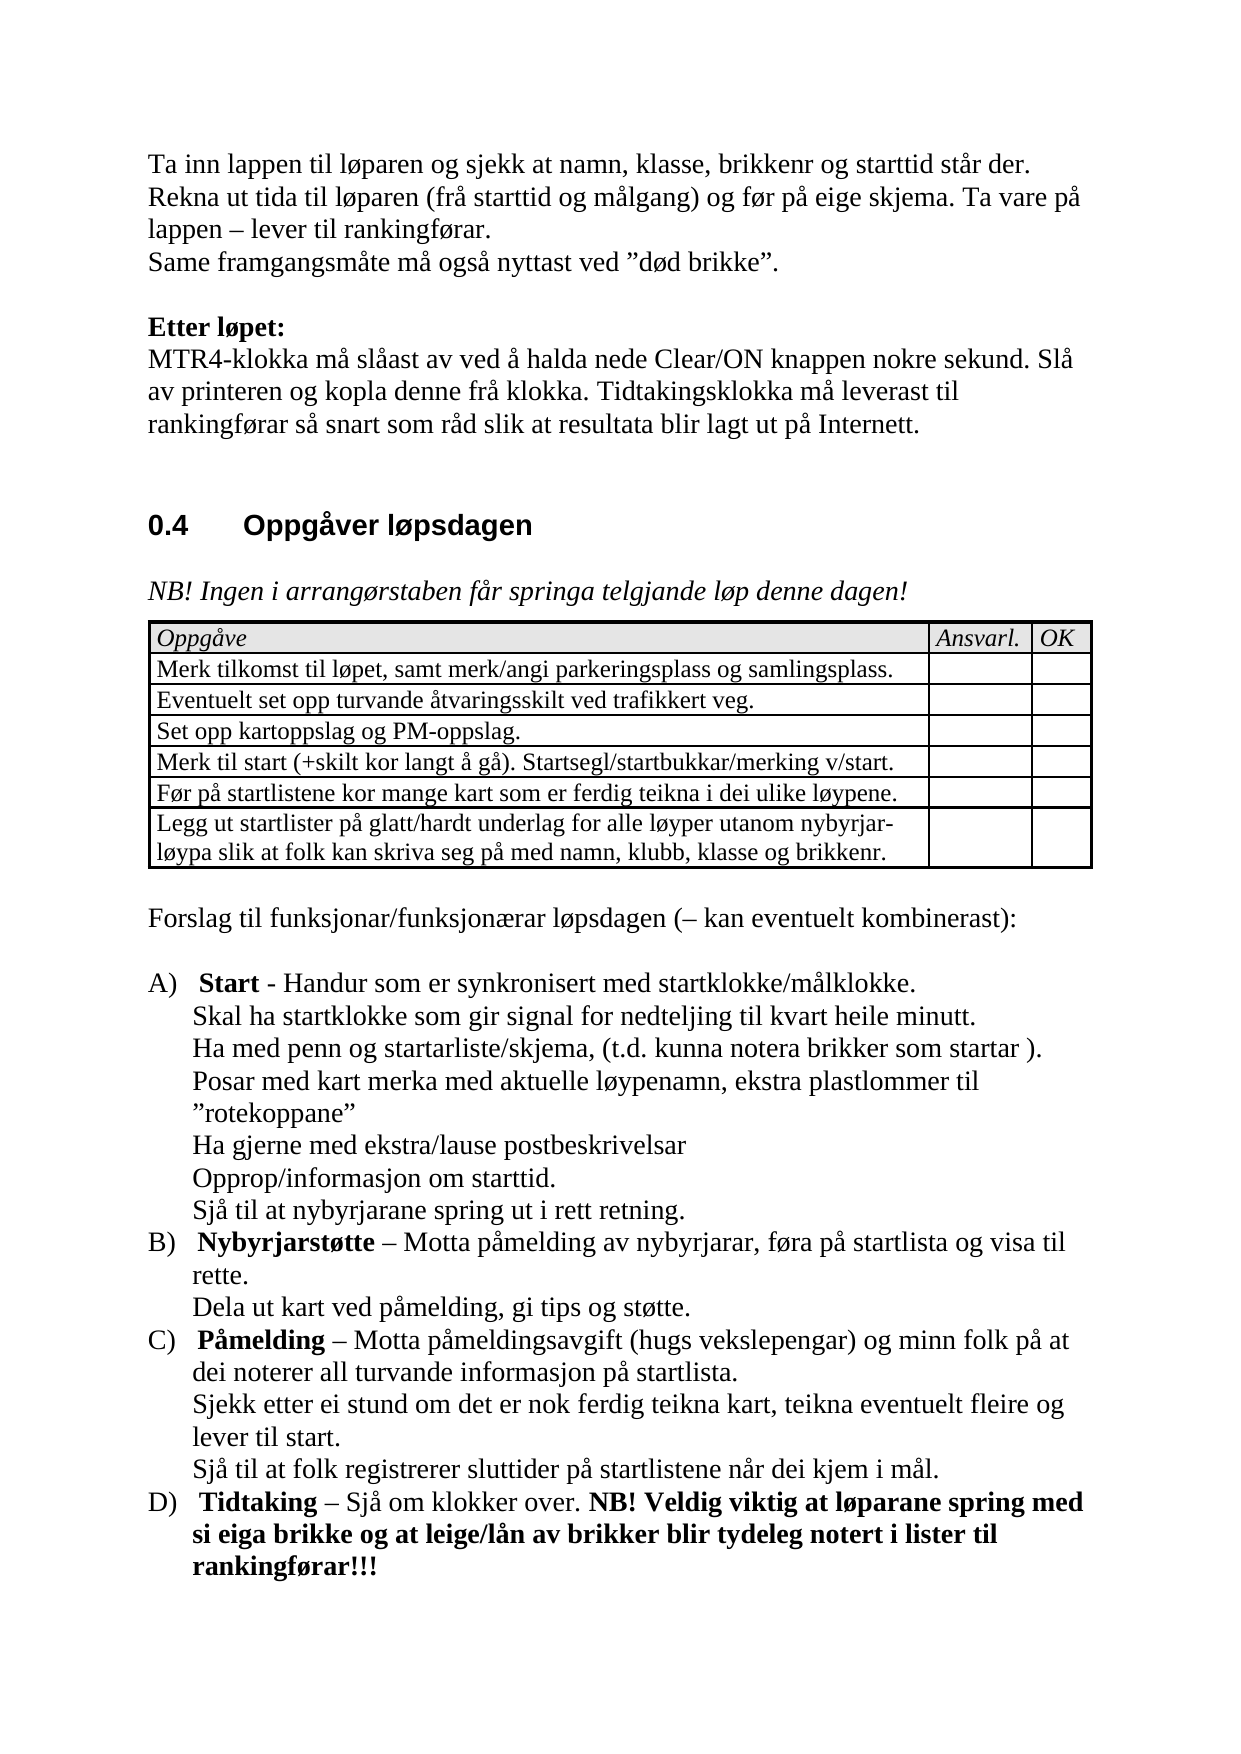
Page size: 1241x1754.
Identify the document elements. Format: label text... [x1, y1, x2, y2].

text Ha gjerne med ekstra/lause postbeskrivelsar [192, 1128, 1093, 1161]
text Forslag til funksjonar/funksjonærar løpsdagen (– kan eventuelt kombinerast): [148, 902, 1093, 934]
text Ta inn lappen til løparen og sjekk at namn, klasse, brikkenr og starttid står der. Rekna ut tida til løparen (frå starttid og målgang) og før på eige skjema. Ta vare på lappen – lever til rankingførar. [148, 148, 1093, 245]
text B) Nybyrjarstøtte – Motta påmelding av nybyrjarar, føra på startlista og visa til rette. [148, 1226, 1093, 1290]
text 0.4 Oppgåver løpsdagen [148, 508, 1093, 541]
text Posar med kart merka med aktuelle løypenamn, ekstra plastlommer til ”rotekoppane” [192, 1063, 1093, 1128]
table_cell Eventuelt set opp turvande åtvaringsskilt ved trafikkert veg. [151, 685, 928, 714]
text C) Påmelding – Motta påmeldingsavgift (hugs vekslepengar) og minn folk på at dei noterer all turvande informasjon på startlista. [148, 1323, 1093, 1387]
table_cell [930, 654, 1031, 683]
table_cell [930, 716, 1031, 745]
text Opprop/informasjon om starttid. [192, 1161, 1093, 1193]
table_cell Set opp kartoppslag og PM-oppslag. [151, 716, 928, 745]
table_cell [1033, 778, 1090, 806]
table_cell [1033, 747, 1090, 776]
table_header Oppgåve [151, 624, 928, 652]
text NB! Ingen i arrangørstaben får springa telgjande løp denne dagen! [148, 574, 1093, 606]
table_header OK [1033, 624, 1090, 652]
table_cell Legg ut startlister på glatt/hardt underlag for alle løyper utanom nybyrjar-løypa slik at folk kan skriva seg på med namn, klubb, klasse og brikkenr. [151, 809, 928, 866]
table_cell Merk til start (+skilt kor langt å gå). Startsegl/startbukkar/merking v/start. [151, 747, 928, 776]
table_cell [930, 747, 1031, 776]
table_cell [930, 685, 1031, 714]
text A) Start - Handur som er synkronisert med startklokke/målklokke. [148, 966, 1093, 999]
text D) Tidtaking – Sjå om klokker over. NB! Veldig viktig at løparane spring med si eiga brikke og at leige/lån av brikker blir tydeleg notert i lister til rankingførar!!! [148, 1485, 1093, 1582]
text Ha med penn og startarliste/skjema, (t.d. kunna notera brikker som startar ). [192, 1031, 1093, 1063]
table_cell [930, 809, 1031, 866]
text Sjekk etter ei stund om det er nok ferdig teikna kart, teikna eventuelt fleire og lever til start. [192, 1387, 1093, 1452]
table_cell Merk tilkomst til løpet, samt merk/angi parkeringsplass og samlingsplass. [151, 654, 928, 683]
table_header Ansvarl. [930, 624, 1031, 652]
table_cell [930, 778, 1031, 806]
table_cell Før på startlistene kor mange kart som er ferdig teikna i dei ulike løypene. [151, 778, 928, 806]
text Same framgangsmåte må også nyttast ved ”død brikke”. [148, 245, 1093, 277]
table_cell [1033, 654, 1090, 683]
table_cell [1033, 685, 1090, 714]
table_cell [1033, 716, 1090, 745]
text Skal ha startklokke som gir signal for nedteljing til kvart heile minutt. [192, 999, 1093, 1031]
text Sjå til at folk registrerer sluttider på startlistene når dei kjem i mål. [192, 1452, 1093, 1485]
text MTR4-klokka må slåast av ved å halda nede Clear/ON knappen nokre sekund. Slå av printeren og kopla denne frå klokka. Tidtakingsklokka må leverast til rankingførar så snart som råd slik at resultata blir lagt ut på Internett. [148, 342, 1093, 439]
table_cell [1033, 809, 1090, 866]
text Etter løpet: [148, 309, 1093, 342]
text Dela ut kart ved påmelding, gi tips og støtte. [192, 1290, 1093, 1323]
text Sjå til at nybyrjarane spring ut i rett retning. [192, 1193, 1093, 1226]
